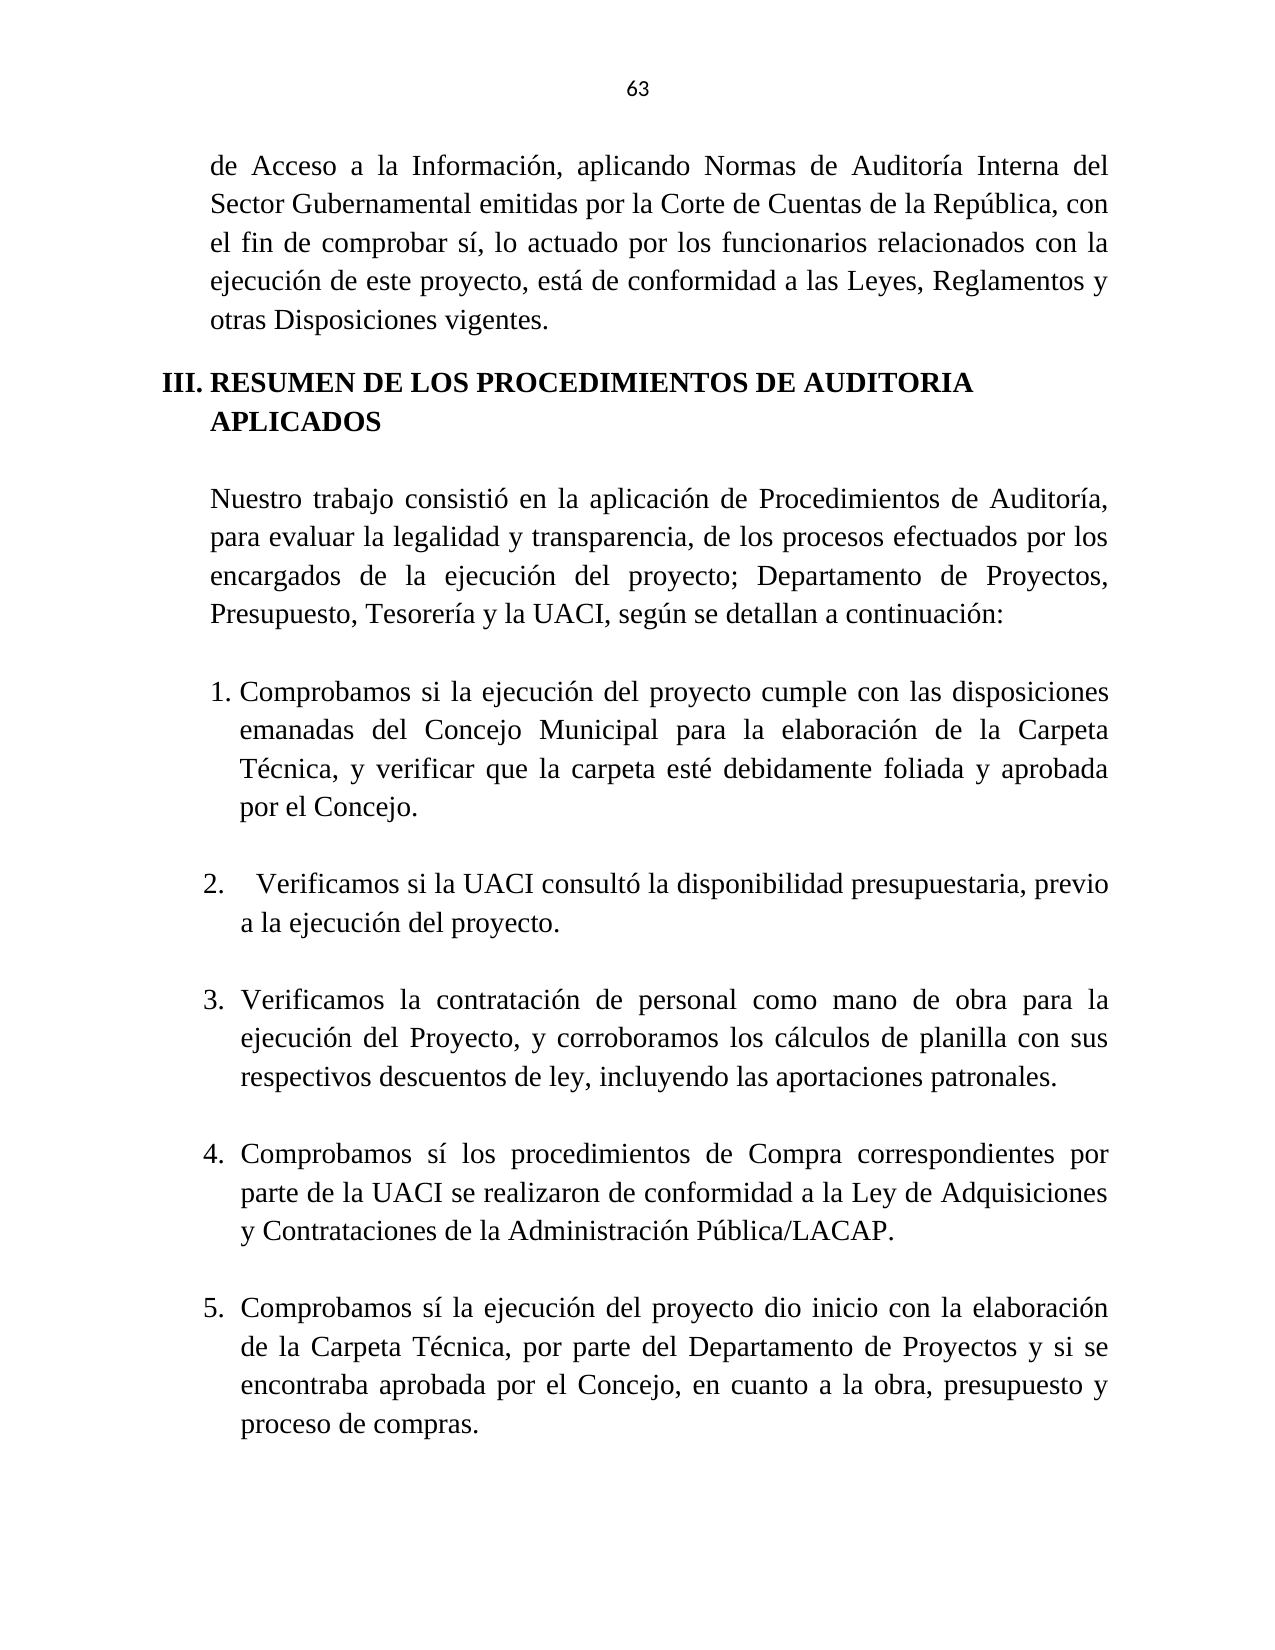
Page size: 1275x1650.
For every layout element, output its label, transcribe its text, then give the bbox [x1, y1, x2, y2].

list Comprobamos sí la ejecución del proyecto dio inicio con la elaboración de la Carpeta Técnica, por parte del Departamento de Proyectos y si se encontraba aprobada por el Concejo, en cuanto a la obra, presupuesto y proceso de compras. [203, 1290, 1109, 1439]
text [210, 148, 1109, 335]
text Nuestro trabajo consistió en la aplicación de Procedimientos de Auditoría, para evaluar la legalidad y transparencia, de los procesos efectuados por los encargados de la ejecución del proyecto; Departamento de Proyectos, Presupuesto, Tesorería y la UACI, según se detallan a continuación: [165, 481, 1109, 630]
list Comprobamos si la ejecución del proyecto cumple con las disposiciones emanadas del Concejo Municipal para la elaboración de la Carpeta Técnica, y verificar que la carpeta esté debidamente foliada y aprobada por el Concejo. [210, 674, 1109, 823]
list Verificamos la contratación de personal como mano de obra para la ejecución del Proyecto, y corroboramos los cálculos de planilla con sus respectivos descuentos de ley, incluyendo las aportaciones patronales. [203, 982, 1109, 1093]
list Verificamos si la UACI consultó la disponibilidad presupuestaria, previo a la ejecución del proyecto. [203, 866, 1109, 938]
list RESUMEN DE LOS PROCEDIMIENTOS DE AUDITORIA APLICADOS [203, 365, 1109, 437]
list Comprobamos sí los procedimientos de Compra correspondientes por parte de la UACI se realizaron de conformidad a la Ley de Adquisiciones y Contrataciones de la Administración Pública/LACAP. [203, 1136, 1109, 1247]
